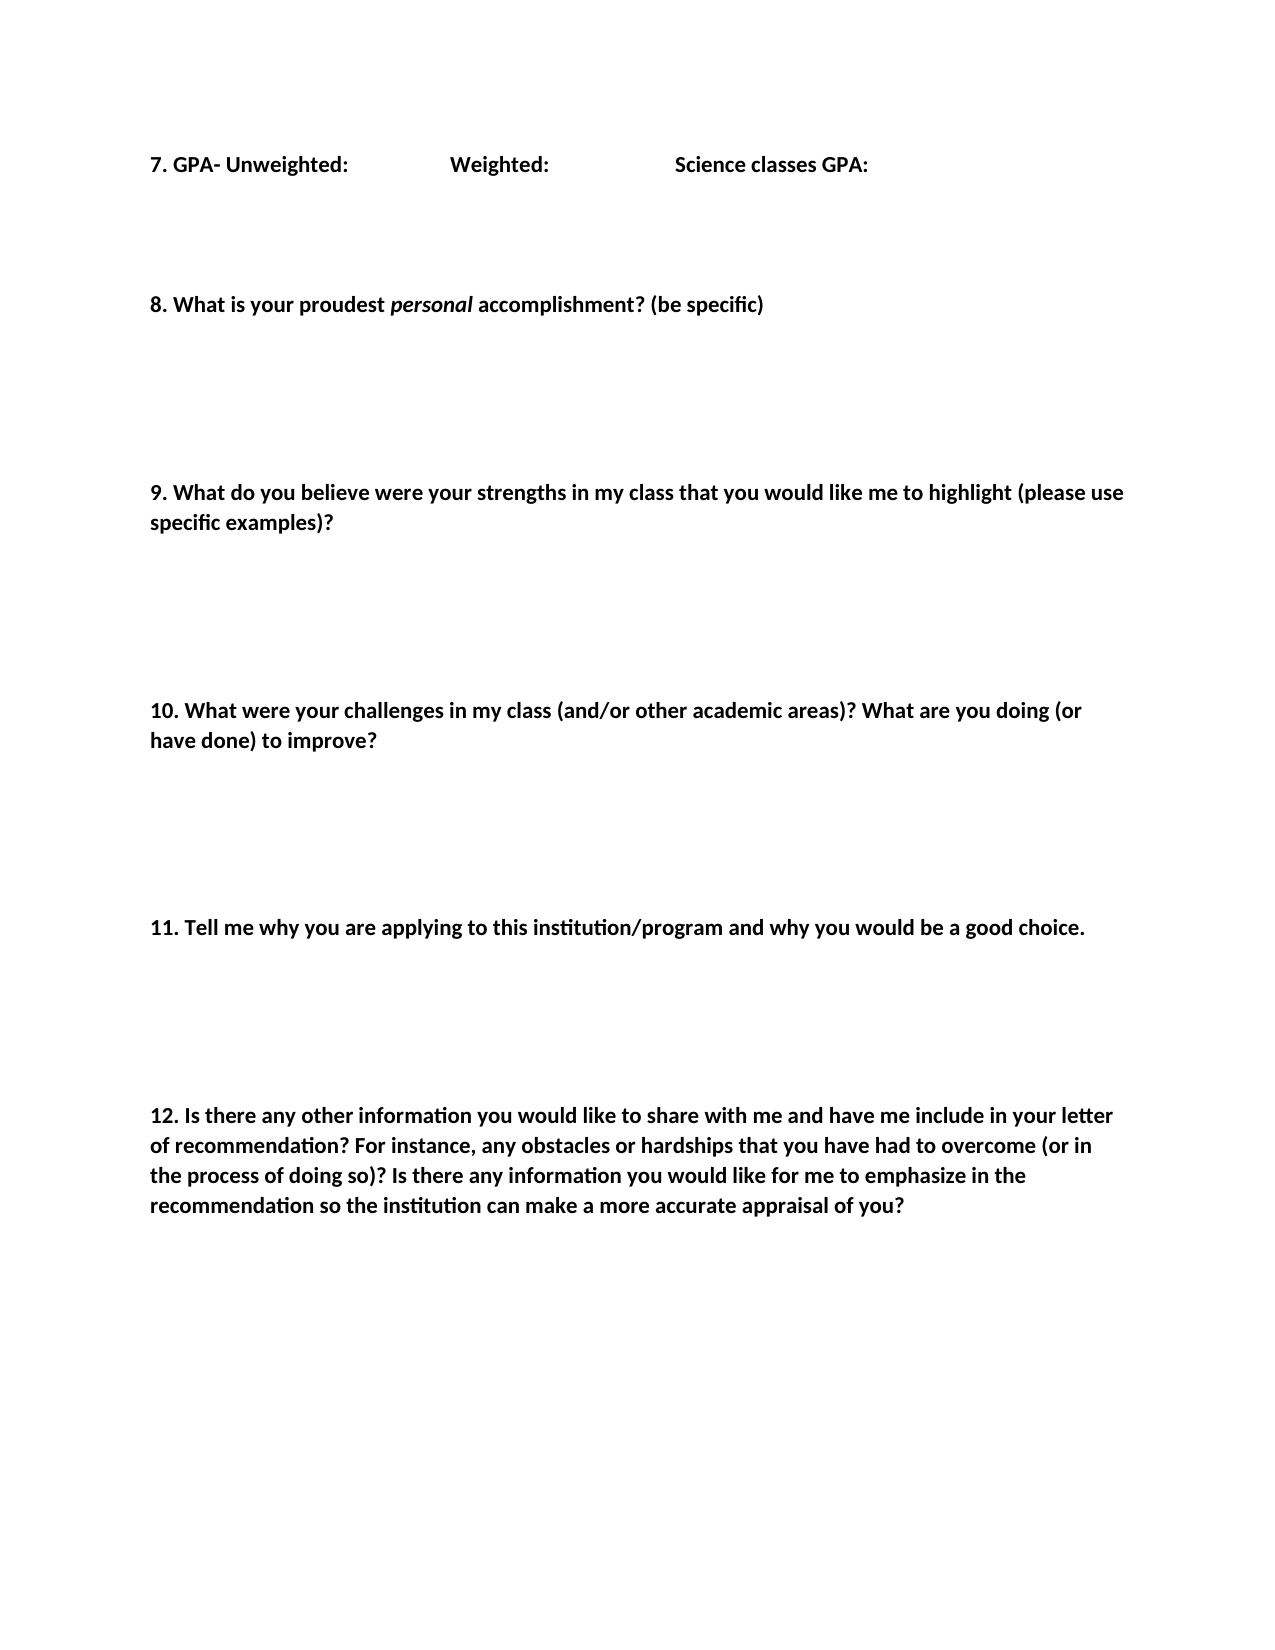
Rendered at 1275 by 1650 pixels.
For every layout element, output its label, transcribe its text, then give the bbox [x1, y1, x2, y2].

text 11. Tell me why you are applying to this institution/program and why you would be a good choice. [150, 913, 1125, 942]
text 9. What do you believe were your strengths in my class that you would like me to highlight (please use specific examples)? [150, 478, 1125, 536]
text 10. What were your challenges in my class (and/or other academic areas)? What are you doing (or have done) to improve? [150, 696, 1125, 754]
text 8. What is your proudest personal accomplishment? (be specific) [150, 291, 1125, 319]
text 12. Is there any other information you would like to share with me and have me include in your letter of recommendation? For instance, any obstacles or hardships that you have had to overcome (or in the process of doing so)? Is there any information you would like for me to emphasize in the recommendation so the institution can make a more accurate appraisal of you? [150, 1101, 1125, 1220]
text 7. GPA- Unweighted: Weighted: Science classes GPA: [150, 150, 1125, 178]
